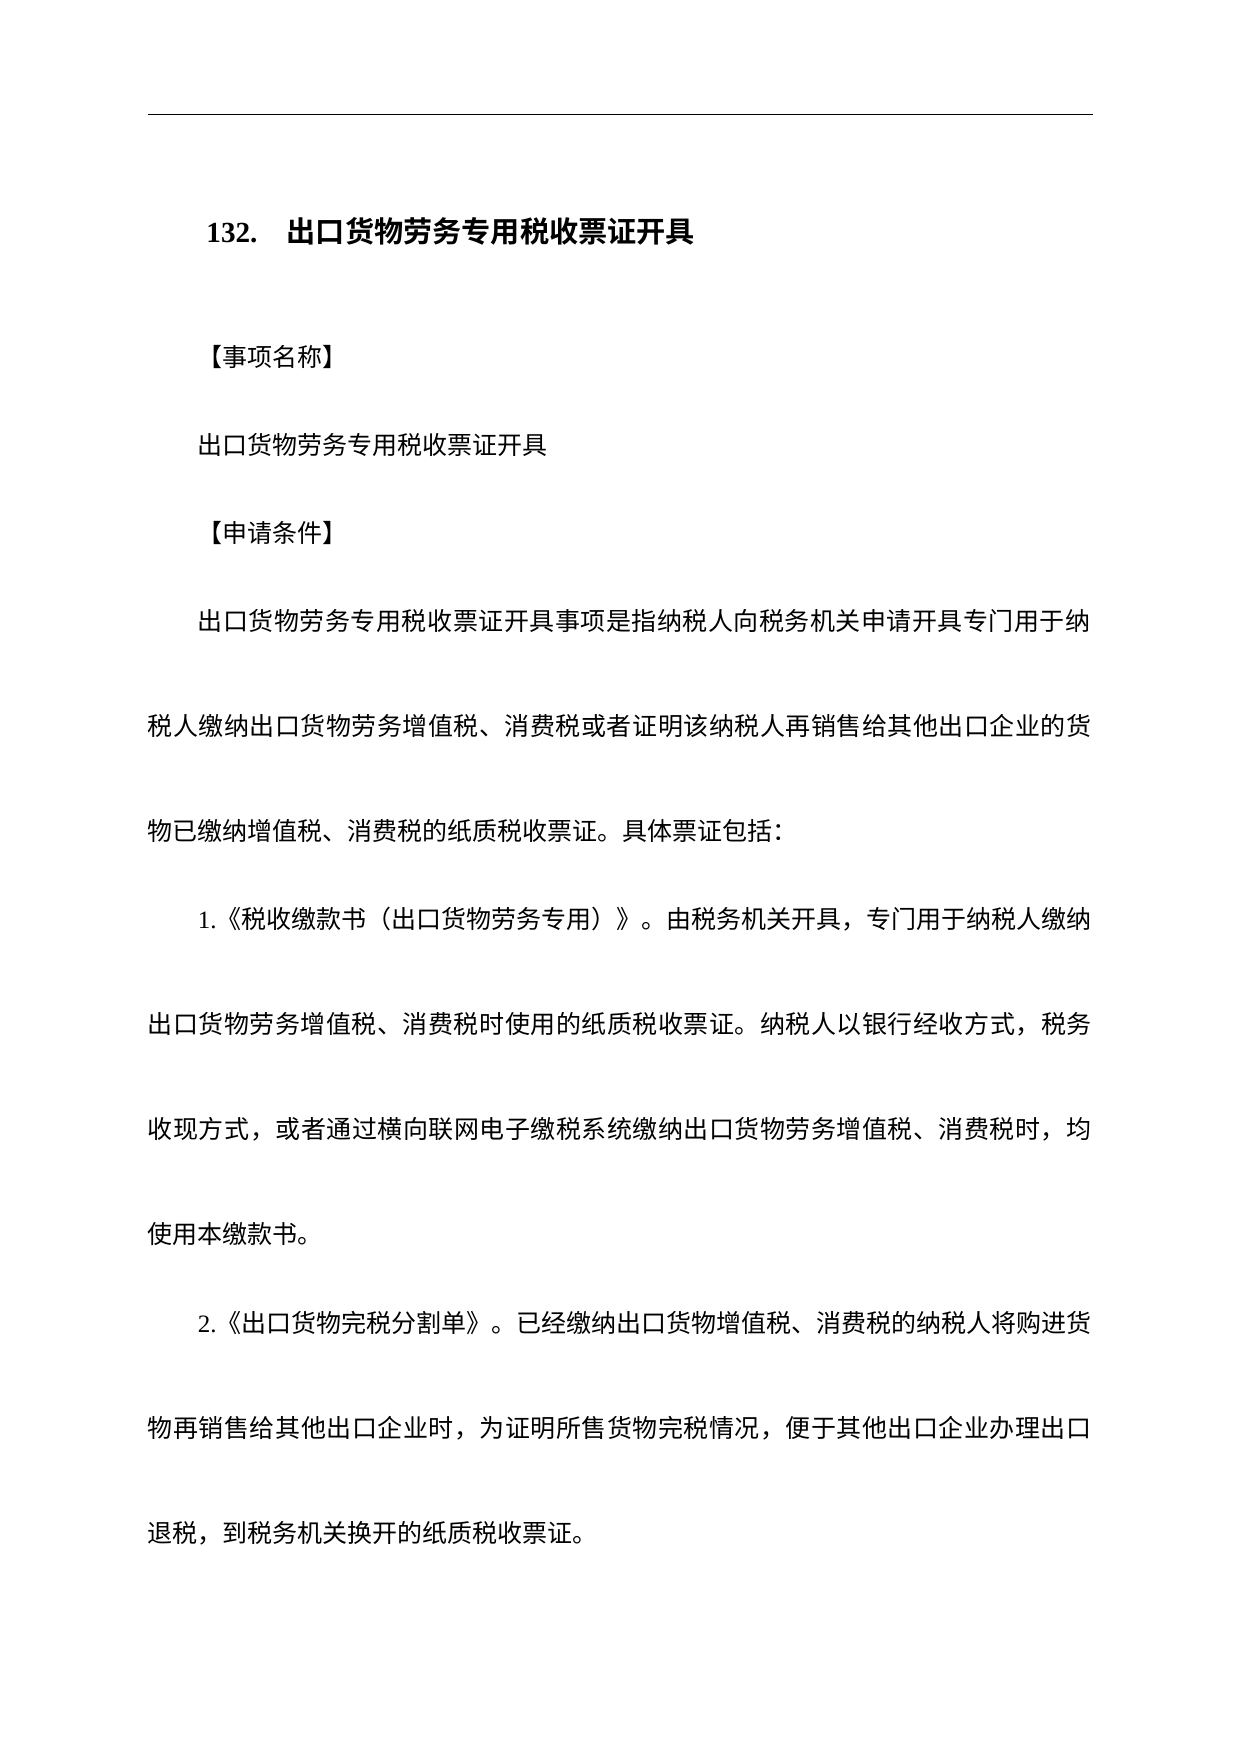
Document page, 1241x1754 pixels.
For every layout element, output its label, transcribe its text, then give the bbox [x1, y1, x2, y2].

text 2.《出口货物完税分割单》。已经缴纳出口货物增值税、消费税的纳税人将购进货物再销售给其他出口企业时，为证明所售货物完税情况，便于其他出口企业办理出口退税，到税务机关换开的纸质税收票证。 [148, 1286, 1093, 1566]
text 132. 出口货物劳务专用税收票证开具 [148, 194, 1093, 264]
text 【事项名称】 [148, 321, 1093, 391]
text 【申请条件】 [148, 497, 1093, 567]
text 出口货物劳务专用税收票证开具事项是指纳税人向税务机关申请开具专门用于纳税人缴纳出口货物劳务增值税、消费税或者证明该纳税人再销售给其他出口企业的货物已缴纳增值税、消费税的纸质税收票证。具体票证包括： [148, 585, 1093, 865]
text 出口货物劳务专用税收票证开具 [148, 409, 1093, 479]
text 1.《税收缴款书（出口货物劳务专用）》。由税务机关开具，专门用于纳税人缴纳出口货物劳务增值税、消费税时使用的纸质税收票证。纳税人以银行经收方式，税务收现方式，或者通过横向联网电子缴税系统缴纳出口货物劳务增值税、消费税时，均使用本缴款书。 [148, 883, 1093, 1268]
